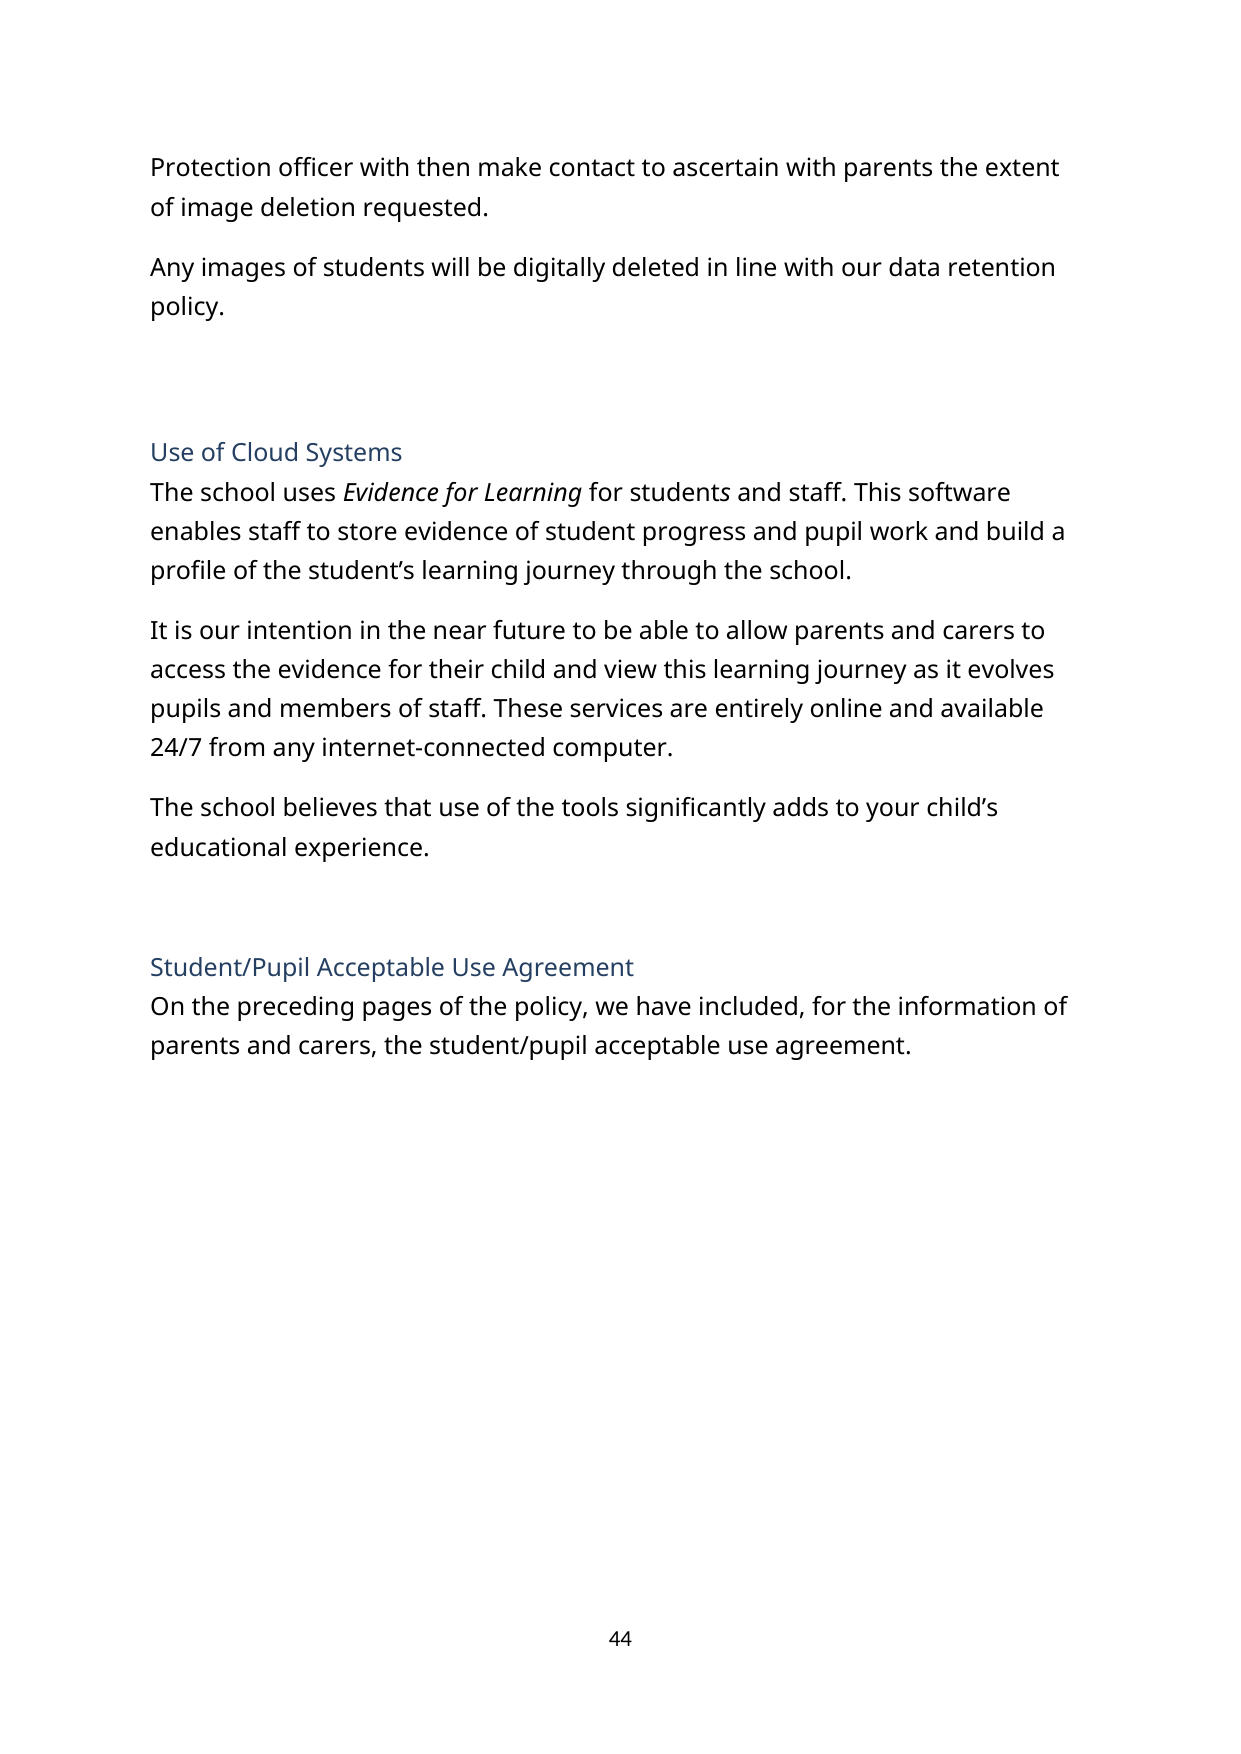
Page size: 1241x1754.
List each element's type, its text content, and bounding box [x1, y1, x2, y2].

text The school uses Evidence for Learning for students and staff. This software enables staff to store evidence of student progress and pupil work and build a profile of the student’s learning journey through the school. [150, 474, 1090, 587]
subtitle Use of Cloud Systems [150, 435, 1090, 469]
text Any images of students will be digitally deleted in line with our data retention policy. [150, 249, 1090, 322]
text The school believes that use of the tools significantly adds to your child’s educational experience. [150, 790, 1090, 863]
text It is our intention in the near future to be able to allow parents and carers to access the evidence for their child and view this learning journey as it evolves pupils and members of staff. These services are entirely online and available 24/7 from any internet-connected computer. [150, 612, 1090, 764]
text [150, 150, 1090, 223]
text On the preceding pages of the policy, we have included, for the information of parents and carers, the student/pupil acceptable use agreement. [150, 988, 1090, 1062]
subtitle Student/Pupil Acceptable Use Agreement [150, 949, 1090, 983]
